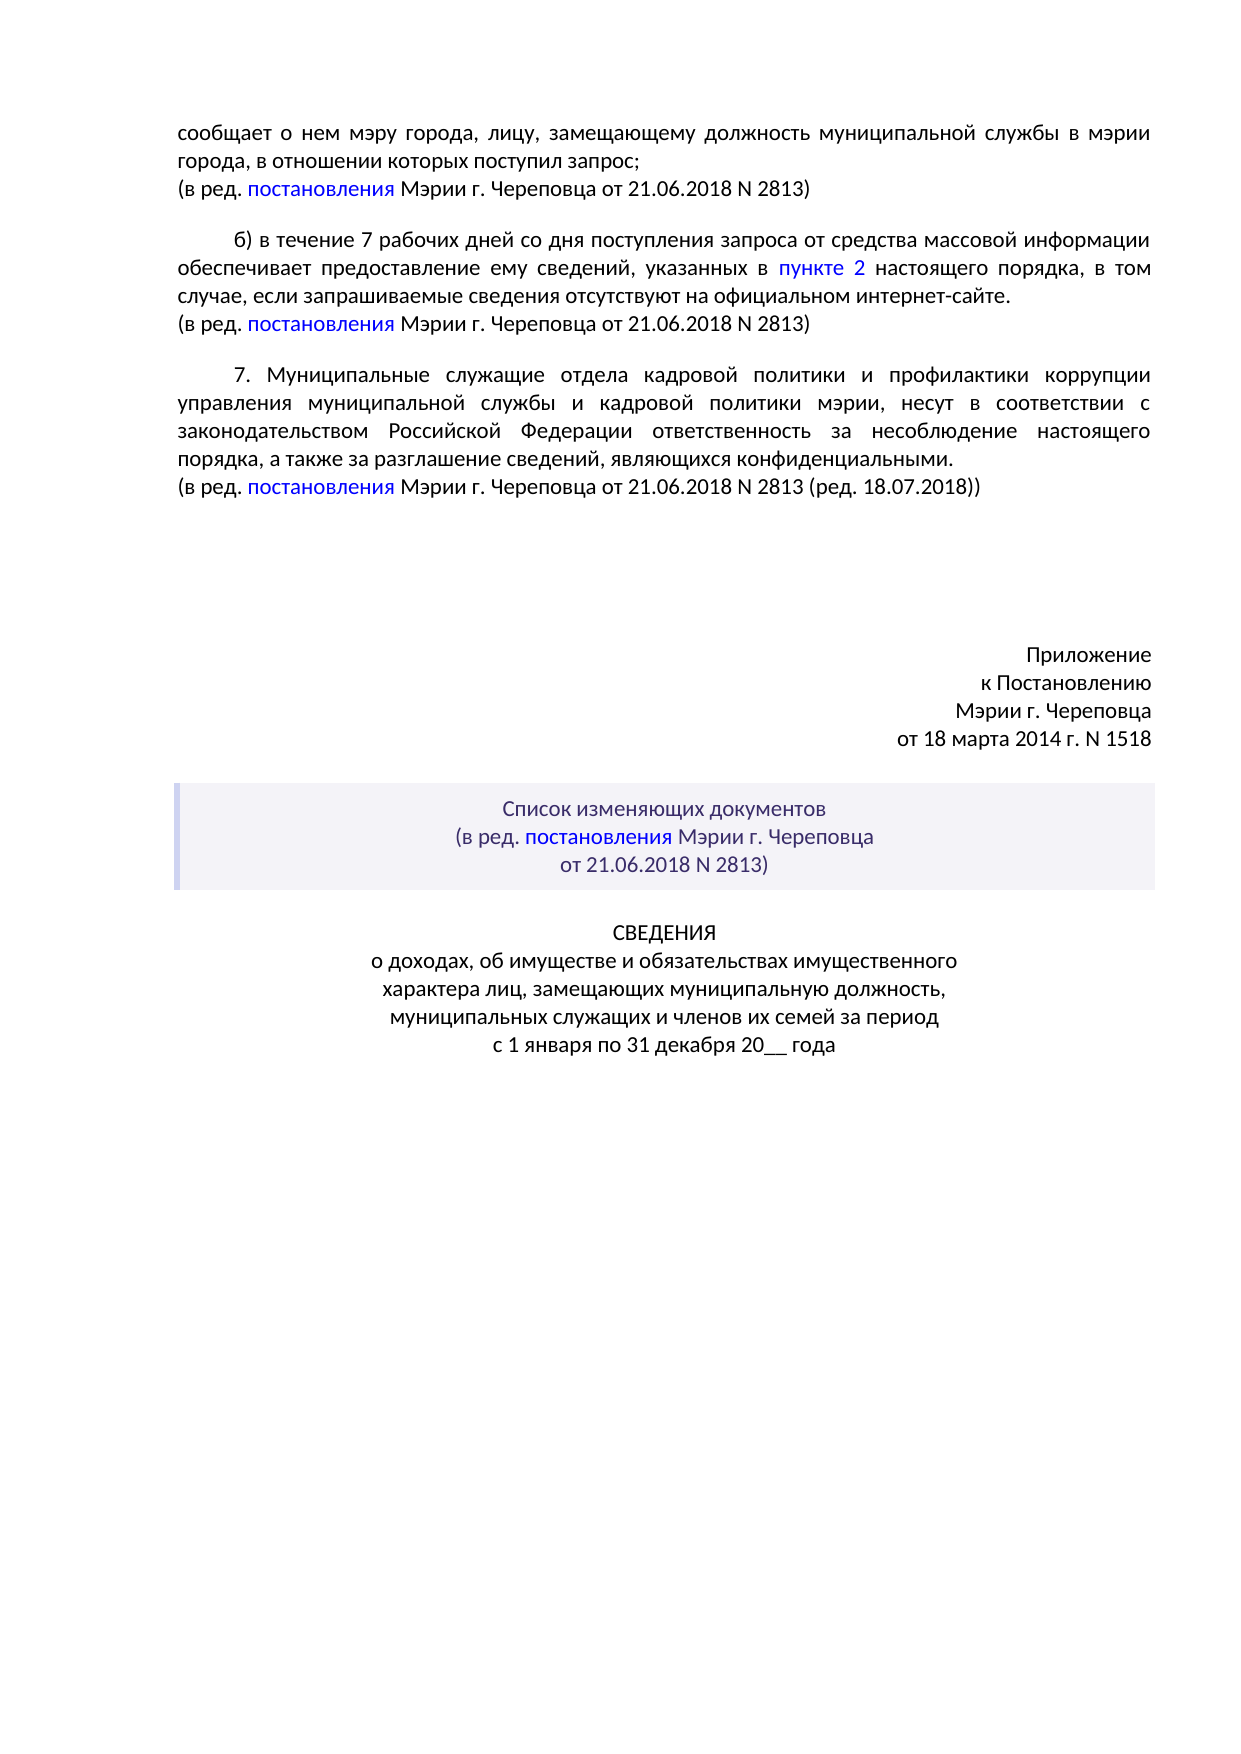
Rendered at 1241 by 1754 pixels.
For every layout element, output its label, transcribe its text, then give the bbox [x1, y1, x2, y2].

text Мэрии г. Череповца [177, 696, 1152, 724]
text о доходах, об имуществе и обязательствах имущественного [177, 946, 1152, 974]
text Приложение [177, 640, 1152, 668]
text СВЕДЕНИЯ [177, 918, 1152, 946]
text (в ред. постановления Мэрии г. Череповца от 21.06.2018 N 2813) [177, 309, 1152, 337]
table_header Список изменяющих документов (в ред. постановления Мэрии г. Череповца от 21.06.2018 N 2813) [180, 783, 1149, 890]
text 7. Муниципальные служащие отдела кадровой политики и профилактики коррупции управления муниципальной службы и кадровой политики мэрии, несут в соответствии с законодательством Российской Федерации ответственность за несоблюдение настоящего порядка, а также за разглашение сведений, являющихся конфиденциальными. [177, 360, 1152, 472]
text (в ред. постановления Мэрии г. Череповца от 21.06.2018 N 2813 (ред. 18.07.2018)) [177, 472, 1152, 500]
text характера лиц, замещающих муниципальную должность, [177, 974, 1152, 1002]
text б) в течение 7 рабочих дней со дня поступления запроса от средства массовой информации обеспечивает предоставление ему сведений, указанных в пункте 2 настоящего порядка, в том случае, если запрашиваемые сведения отсутствуют на официальном интернет-сайте. [177, 225, 1152, 309]
text от 18 марта 2014 г. N 1518 [177, 724, 1152, 752]
text муниципальных служащих и членов их семей за период [177, 1002, 1152, 1030]
text к Постановлению [177, 668, 1152, 696]
text с 1 января по 31 декабря 20__ года [177, 1030, 1152, 1058]
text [177, 118, 1152, 174]
text (в ред. постановления Мэрии г. Череповца от 21.06.2018 N 2813) [177, 174, 1152, 202]
